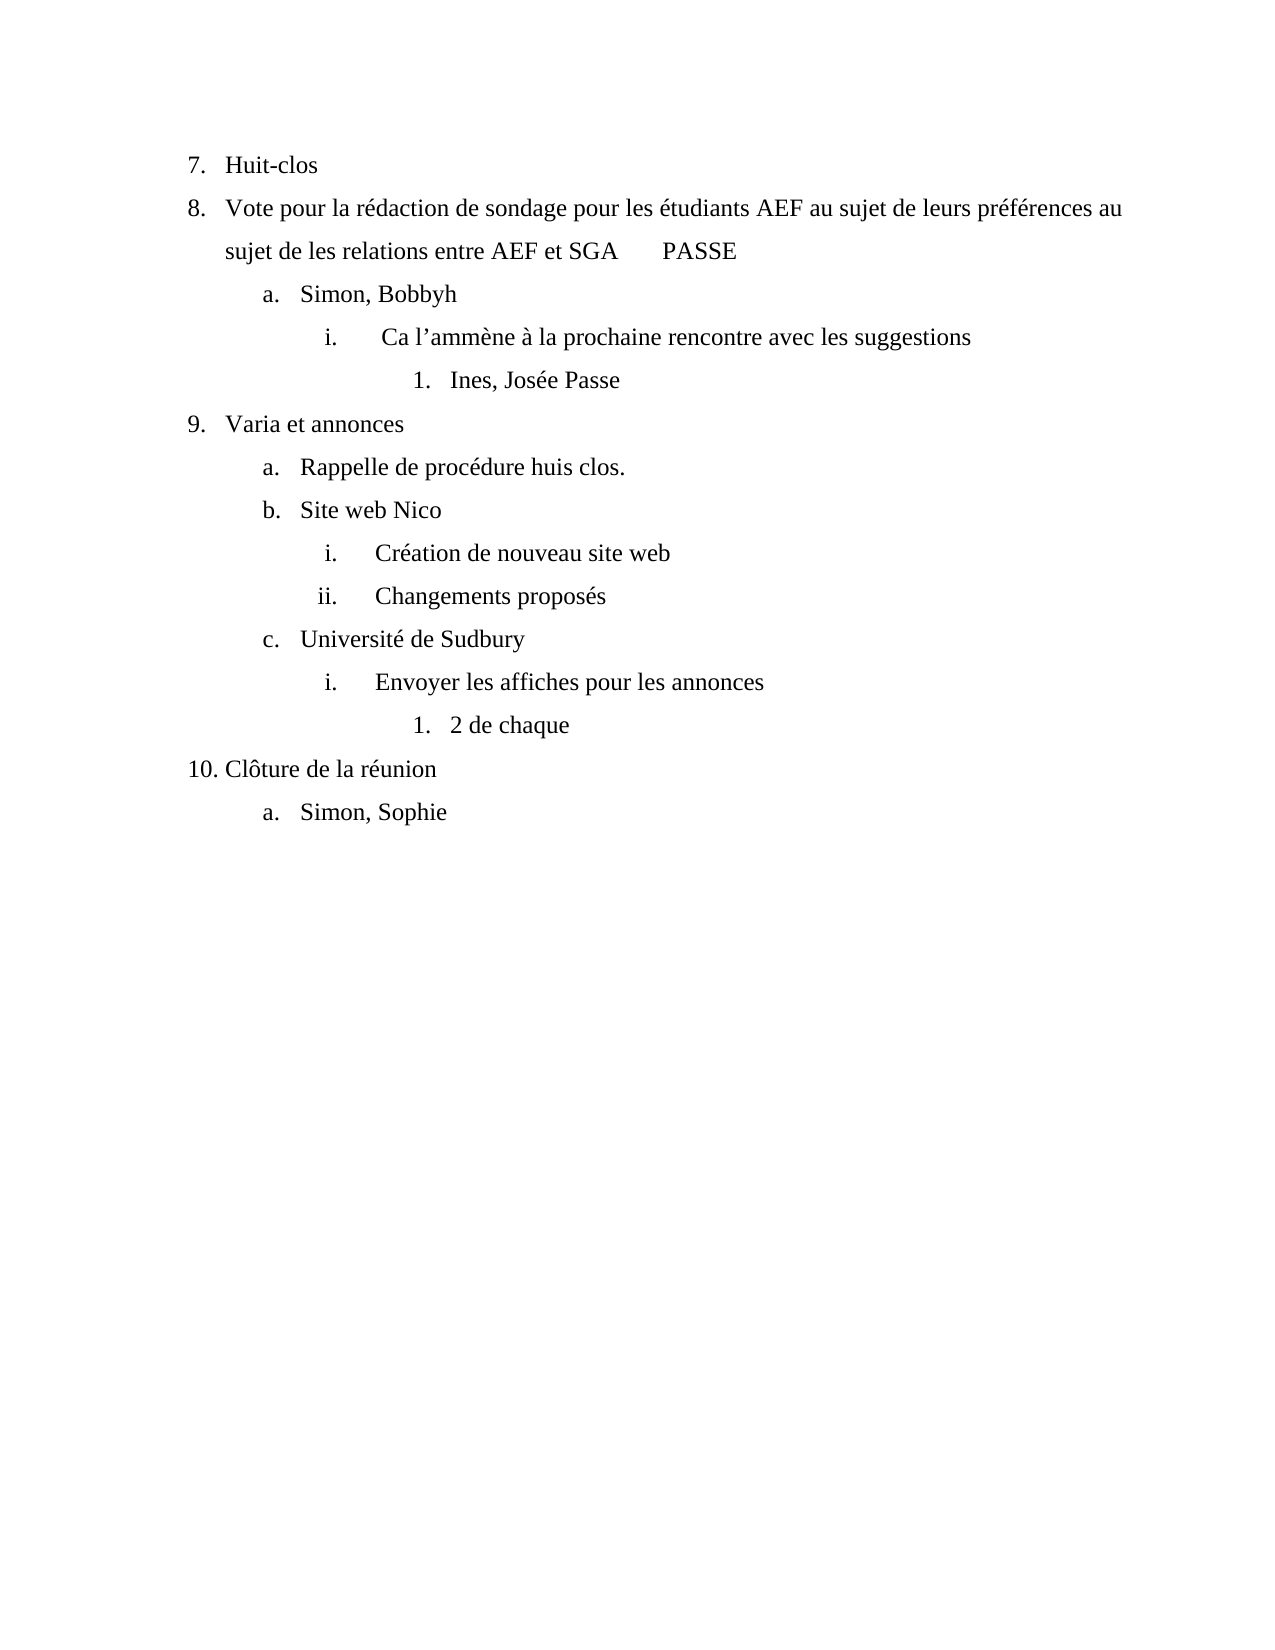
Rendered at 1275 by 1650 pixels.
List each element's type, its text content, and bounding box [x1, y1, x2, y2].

list Simon, Bobbyh [262, 279, 1125, 308]
list Changements proposés [337, 581, 1125, 610]
list Envoyer les affiches pour les annonces [337, 667, 1125, 696]
list Université de Sudbury [262, 624, 1125, 653]
list Ines, Josée Passe [412, 366, 1125, 394]
list Huit-clos [187, 150, 1125, 179]
list Simon, Sophie [262, 797, 1125, 826]
list Ca l’ammène à la prochaine rencontre avec les suggestions [337, 322, 1125, 351]
list Clôture de la réunion [187, 754, 1125, 782]
list Varia et annonces [187, 409, 1125, 437]
list Rappelle de procédure huis clos. [262, 452, 1125, 481]
list 2 de chaque [412, 711, 1125, 739]
list Création de nouveau site web [337, 538, 1125, 567]
list Vote pour la rédaction de sondage pour les étudiants AEF au sujet de leurs préférences au sujet de les relations entre AEF et SGA PASSE [187, 193, 1125, 265]
list Site web Nico [262, 495, 1125, 524]
